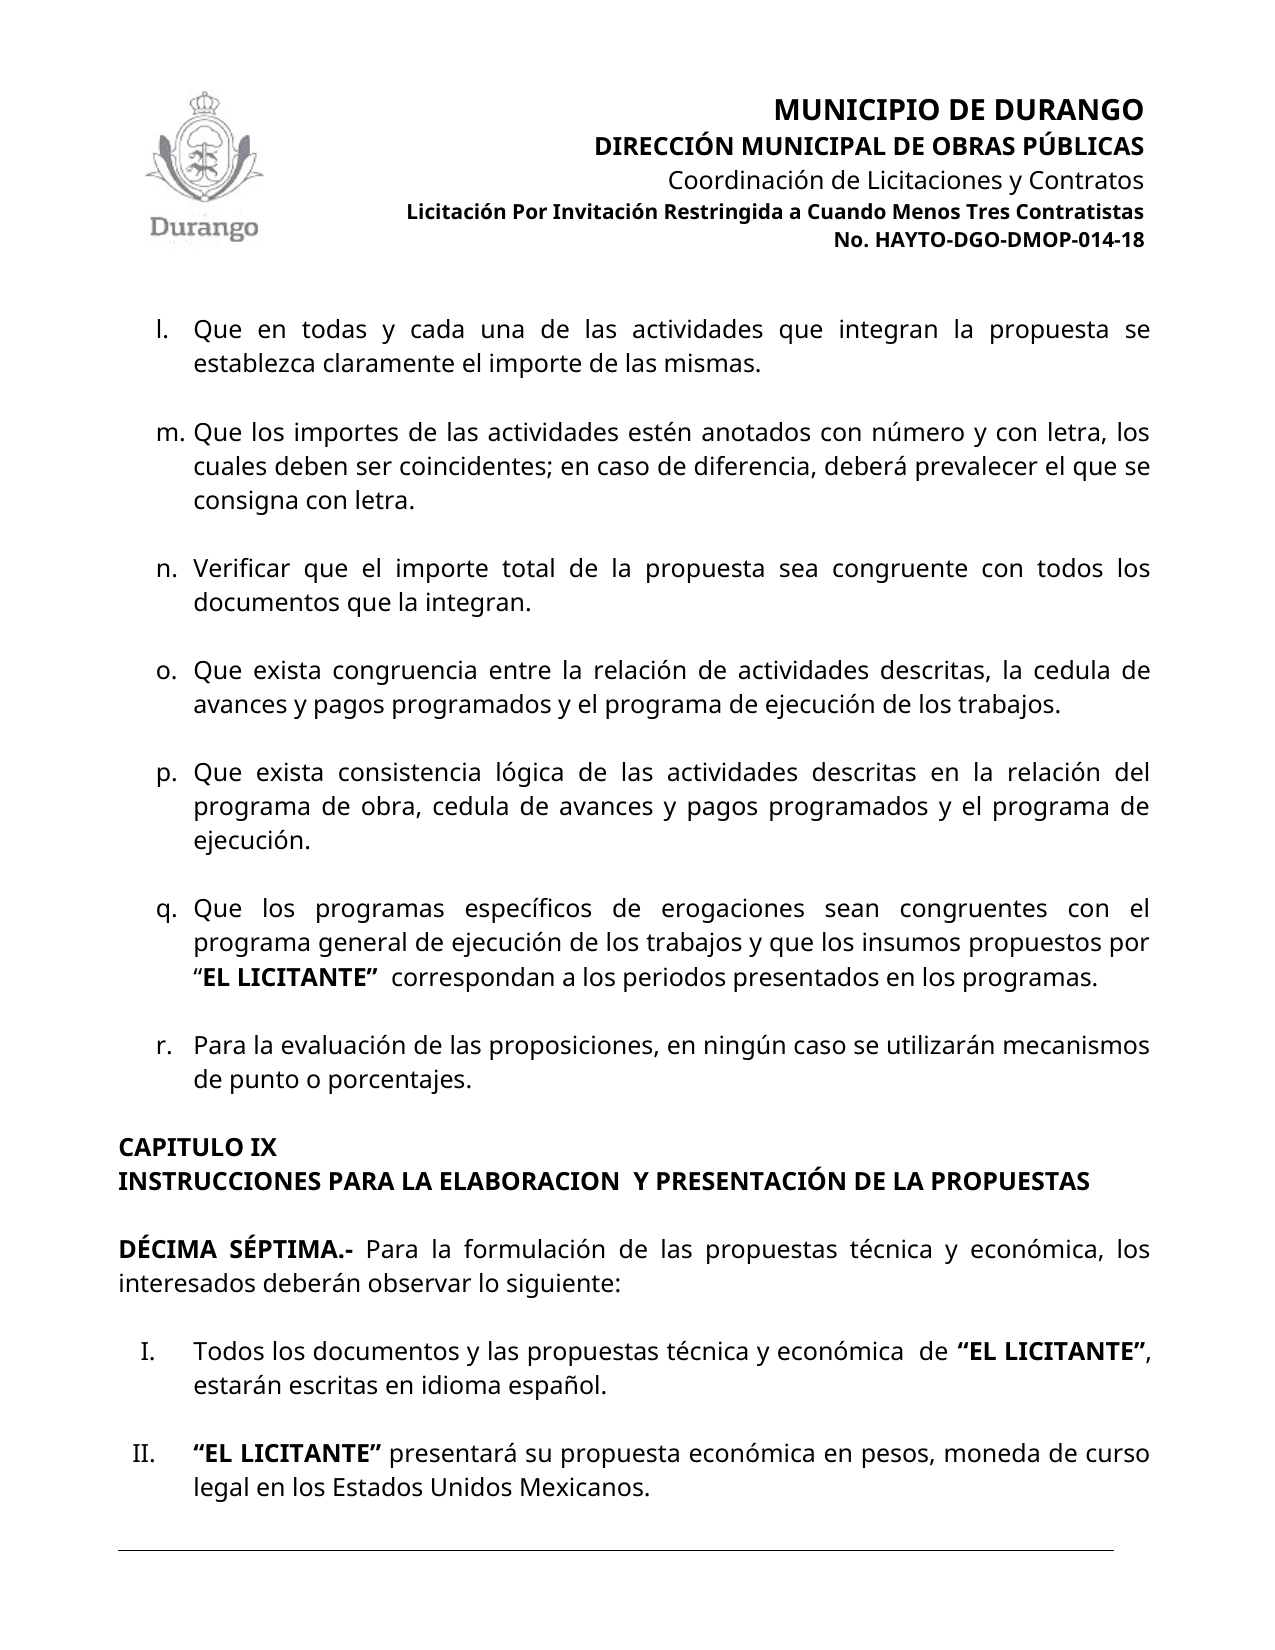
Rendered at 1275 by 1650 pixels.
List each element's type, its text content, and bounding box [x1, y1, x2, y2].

text DÉCIMA SÉPTIMA.- Para la formulación de las propuestas técnica y económica, los interesados deberán observar lo siguiente: [118, 1232, 1152, 1300]
text INSTRUCCIONES PARA PRESENTACIÓN DE [118, 1163, 1152, 1198]
list Que exista congruencia entre la relación de actividades descritas, la cedula de avances y pagos programados y el programa de ejecución de los trabajos. [156, 653, 1152, 721]
list Que en todas y cada una de las actividades que integran la propuesta se establezca claramente el importe de las mismas. [156, 312, 1152, 380]
text CAPITULO IX [118, 1129, 1152, 1163]
list Verificar que el importe total de la propuesta sea congruente con todos los documentos que la integran. [156, 550, 1152, 618]
picture [133, 89, 269, 250]
list Todos los documentos y las propuestas técnica y económica de “EL LICITANTE”, estarán escritas en idioma español. [156, 1334, 1152, 1402]
list Que los importes de las actividades estén anotados con número y con letra, los cuales deben ser coincidentes; en caso de diferencia, deberá prevalecer el que se consigna con letra. [156, 414, 1152, 516]
list Que los programas específicos de erogaciones sean congruentes con el programa general de ejecución de los trabajos y que los insumos propuestos por “EL LICITANTE” correspondan a los periodos presentados en los programas. [156, 891, 1152, 993]
list “EL LICITANTE” presentará su propuesta económica en pesos, moneda de curso legal en los Estados Unidos Mexicanos. [156, 1436, 1152, 1504]
list Que exista consistencia lógica de las actividades descritas en la relación del programa de obra, cedula de avances y pagos programados y el programa de ejecución. [156, 755, 1152, 857]
list Para la evaluación de las proposiciones, en ningún caso se utilizarán mecanismos de punto o porcentajes. [156, 1027, 1152, 1095]
